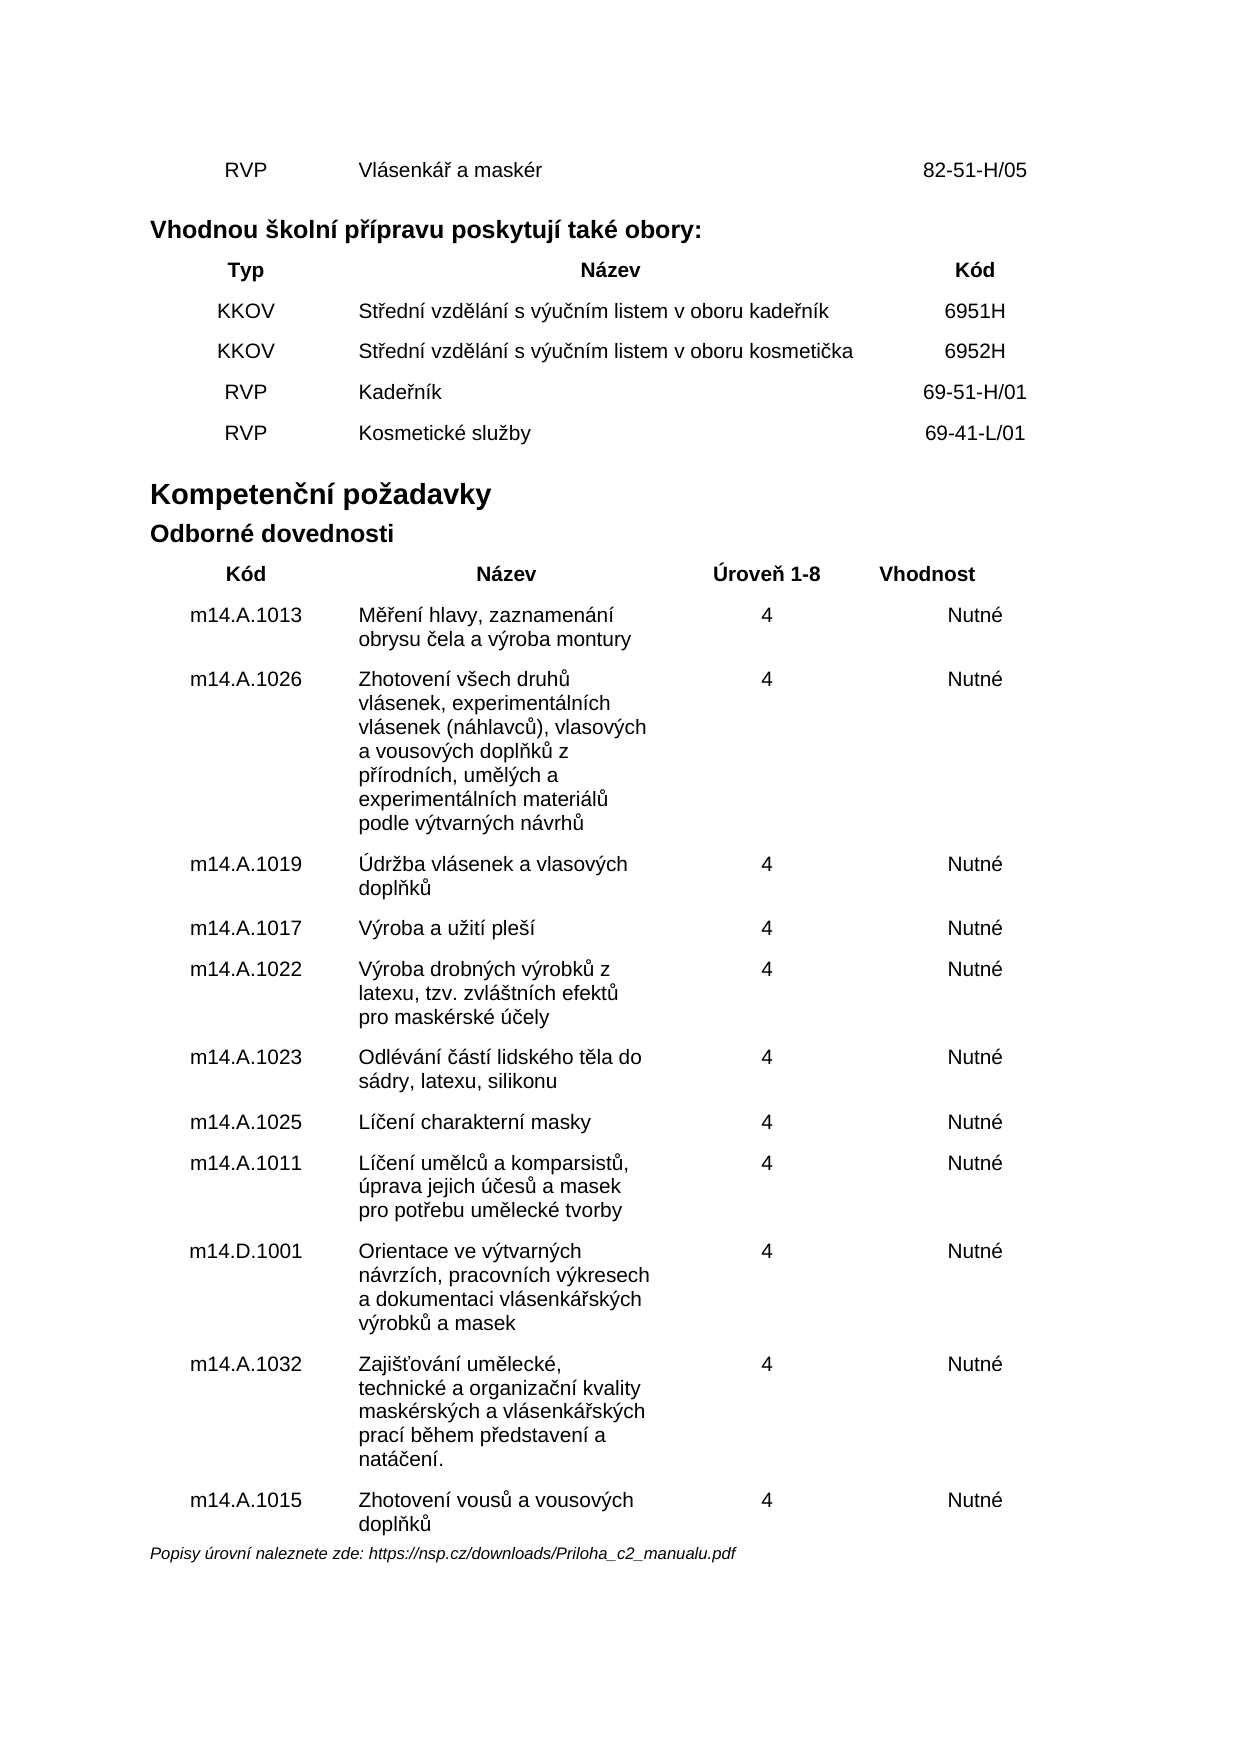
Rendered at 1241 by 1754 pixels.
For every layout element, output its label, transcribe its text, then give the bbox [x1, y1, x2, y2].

table_cell 4 [663, 843, 871, 908]
table_cell Líčení charakterní masky [350, 1101, 662, 1142]
table_cell Nutné [871, 1343, 1079, 1479]
table_cell 4 [663, 1101, 871, 1142]
table_header Název [350, 554, 662, 594]
table_cell m14.D.1001 [142, 1231, 350, 1343]
table_cell m14.A.1013 [142, 594, 350, 659]
table_cell 4 [663, 1480, 871, 1544]
table_cell Nutné [871, 843, 1079, 908]
table_header Název [350, 250, 871, 290]
table_cell m14.A.1019 [142, 843, 350, 908]
table_cell Zhotovení všech druhů vlásenek, experimentálních vlásenek (náhlavců), vlasových a vousových doplňků z přírodních, umělých a experimentálních materiálů podle výtvarných návrhů [350, 659, 662, 843]
table_header Typ [142, 250, 350, 290]
table_cell Nutné [871, 1480, 1079, 1544]
table_cell Nutné [871, 1101, 1079, 1142]
table_cell Kadeřník [350, 371, 871, 412]
table_cell Zhotovení vousů a vousových doplňků [350, 1480, 662, 1544]
table_cell Odlévání částí lidského těla do sádry, latexu, silikonu [350, 1037, 662, 1101]
table_header Kód [142, 554, 350, 594]
table_cell Údržba vlásenek a vlasových doplňků [350, 843, 662, 908]
table_cell Líčení umělců a komparsistů, úprava jejich účesů a masek pro potřebu umělecké tvorby [350, 1142, 662, 1231]
table_cell m14.A.1015 [142, 1480, 350, 1544]
table_cell Zajišťování umělecké, technické a organizační kvality maskérských a vlásenkářských prací během představení a natáčení. [350, 1343, 662, 1479]
table_cell Střední vzdělání s výučním listem v oboru kosmetička [350, 331, 871, 371]
text Popisy úrovní naleznete zde: https://nsp.cz/downloads/Priloha_c2_manualu.pdf [150, 1544, 1090, 1563]
table_cell Nutné [871, 1142, 1079, 1231]
table_cell 4 [663, 1037, 871, 1101]
table_cell Nutné [871, 659, 1079, 843]
table_cell Nutné [871, 1231, 1079, 1343]
table_cell RVP [142, 150, 350, 191]
table_cell KKOV [142, 290, 350, 331]
table_cell 6951H [871, 290, 1079, 331]
table_cell m14.A.1011 [142, 1142, 350, 1231]
table_cell 4 [663, 908, 871, 948]
table_cell Kosmetické služby [350, 412, 871, 453]
table_header Kód [871, 250, 1079, 290]
table_header Vhodnost [871, 554, 1079, 594]
table_cell Nutné [871, 1037, 1079, 1101]
table_cell m14.A.1025 [142, 1101, 350, 1142]
table_cell Nutné [871, 948, 1079, 1037]
table_cell m14.A.1022 [142, 948, 350, 1037]
table_cell RVP [142, 412, 350, 453]
table_cell 4 [663, 659, 871, 843]
table_cell KKOV [142, 331, 350, 371]
table_cell 82-51-H/05 [871, 150, 1079, 191]
table_header Úroveň 1-8 [663, 554, 871, 594]
subtitle Kompetenční požadavky [150, 477, 1090, 510]
table_cell Výroba drobných výrobků z latexu, tzv. zvláštních efektů pro maskérské účely [350, 948, 662, 1037]
table_cell RVP [142, 371, 350, 412]
table_cell Výroba a užití pleší [350, 908, 662, 948]
table_cell 6952H [871, 331, 1079, 371]
table_cell 4 [663, 1231, 871, 1343]
table_cell Nutné [871, 908, 1079, 948]
table_cell 4 [663, 594, 871, 659]
table_cell m14.A.1023 [142, 1037, 350, 1101]
subtitle Odborné dovednosti [150, 518, 1090, 547]
subtitle Vhodnou školní přípravu poskytují také obory: [150, 214, 1090, 243]
table_cell 69-41-L/01 [871, 412, 1079, 453]
table_cell Nutné [871, 594, 1079, 659]
table_cell m14.A.1017 [142, 908, 350, 948]
table_cell m14.A.1032 [142, 1343, 350, 1479]
table_cell Vlásenkář a maskér [350, 150, 871, 191]
table_cell m14.A.1026 [142, 659, 350, 843]
table_cell 4 [663, 1343, 871, 1479]
table_cell 4 [663, 1142, 871, 1231]
table_cell 4 [663, 948, 871, 1037]
table_cell 69-51-H/01 [871, 371, 1079, 412]
table_cell Střední vzdělání s výučním listem v oboru kadeřník [350, 290, 871, 331]
table_cell Orientace ve výtvarných návrzích, pracovních výkresech a dokumentaci vlásenkářských výrobků a masek [350, 1231, 662, 1343]
table_cell Měření hlavy, zaznamenání obrysu čela a výroba montury [350, 594, 662, 659]
